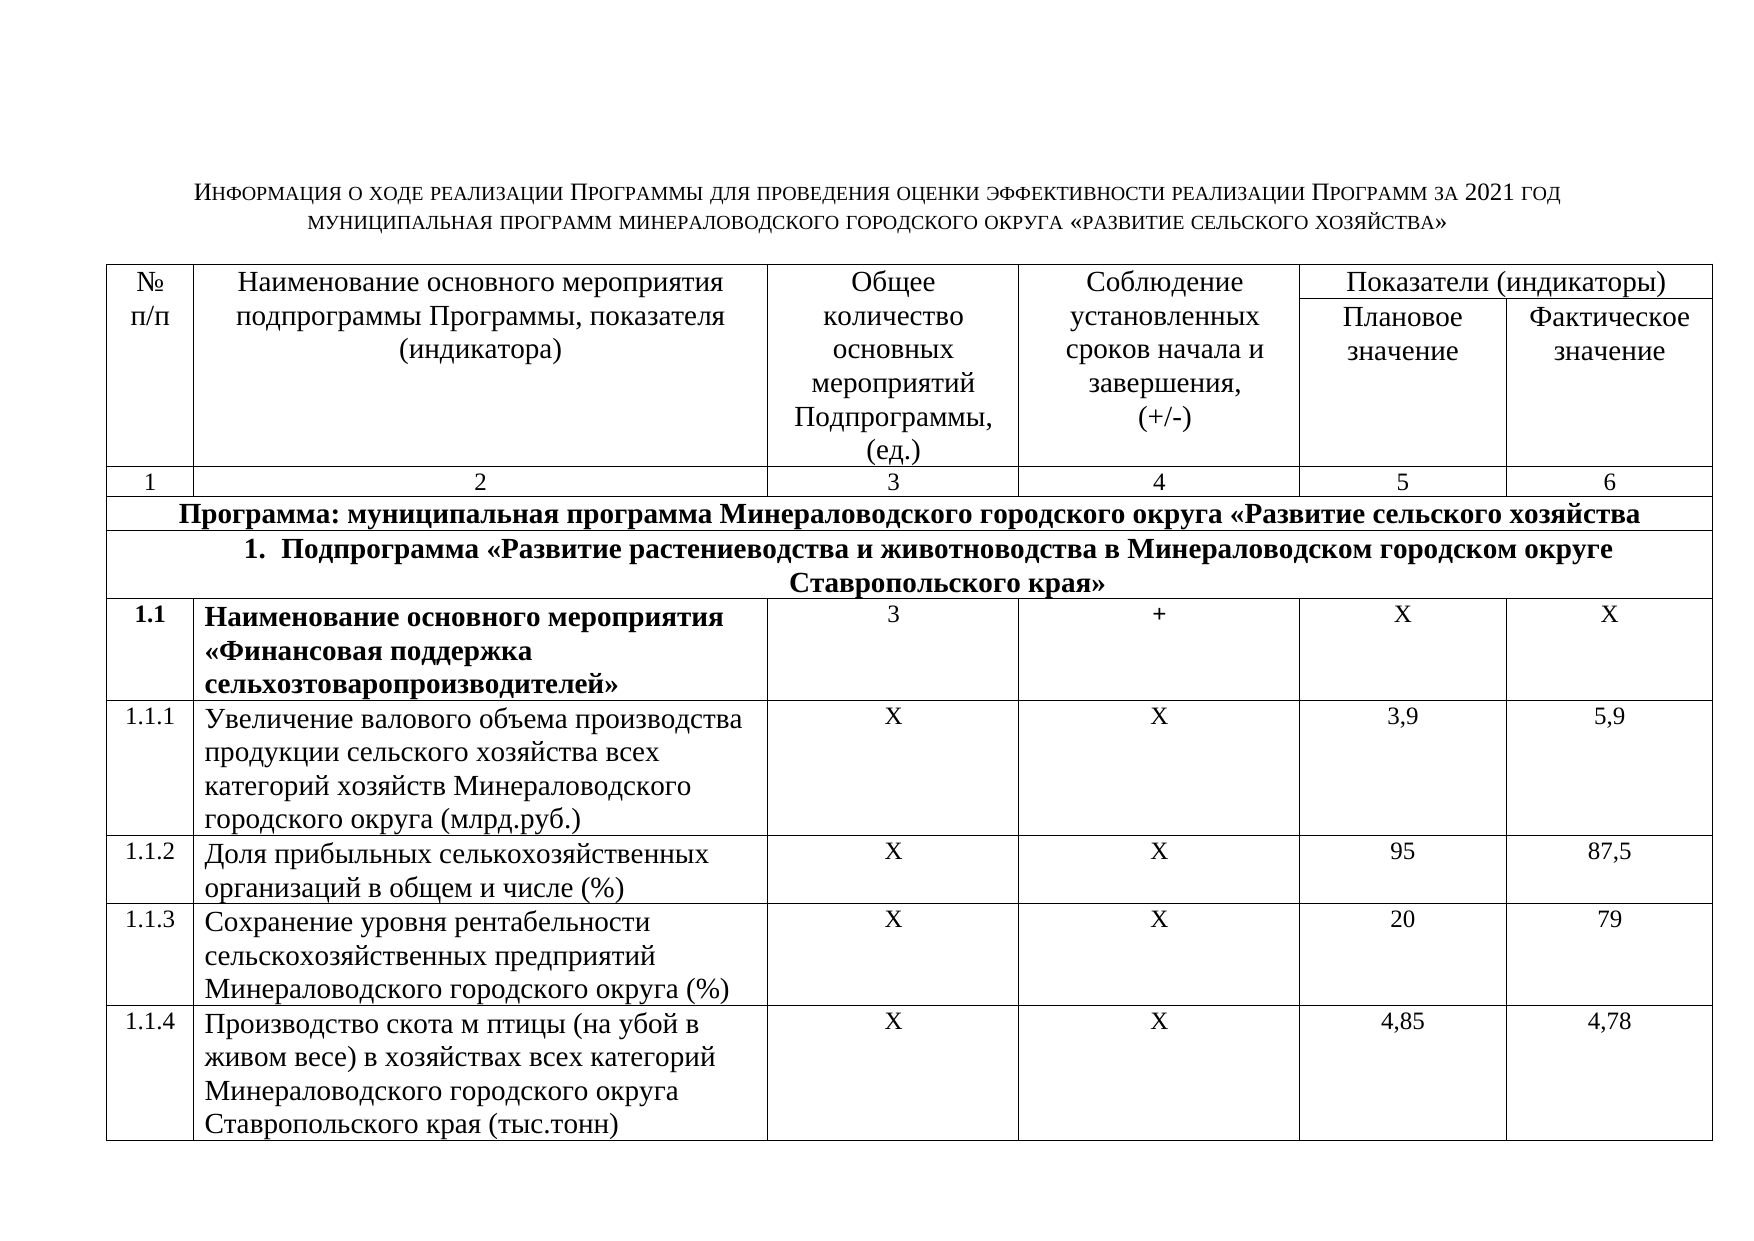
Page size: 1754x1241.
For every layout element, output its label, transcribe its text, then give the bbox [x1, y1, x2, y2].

table_header Общее количество основных мероприятий Подпрограммы, (ед.) [768, 265, 1018, 466]
table_header № п/п [107, 265, 193, 466]
table_cell Х [1019, 1006, 1299, 1140]
table_cell Х [1019, 836, 1299, 903]
table_cell Сохранение уровня рентабельности сельскохозяйственных предприятий Минераловодского городского округа (%) [194, 904, 767, 1005]
table_cell Увеличение валового объема производства продукции сельского хозяйства всех категорий хозяйств Минераловодского городского округа (млрд.руб.) [194, 701, 767, 835]
table_cell 3,9 [1300, 701, 1506, 835]
table_cell Доля прибыльных селькохозяйственных организаций в общем и числе (%) [194, 836, 767, 903]
table_cell Наименование основного мероприятия «Финансовая поддержка сельхозтоваропроизводителей» [194, 599, 767, 700]
table_cell 6 [1507, 467, 1712, 496]
table_cell 4,78 [1507, 1006, 1712, 1140]
table_cell 87,5 [1507, 836, 1712, 903]
table_cell 20 [1300, 904, 1506, 1005]
table_cell Х [768, 836, 1018, 903]
table_cell Подпрограмма «Развитие растениеводства и животноводства в Минераловодском городском округе Ставропольского края» [107, 531, 1712, 598]
table_header Показатели (индикаторы) [1300, 265, 1712, 298]
table_cell 79 [1507, 904, 1712, 1005]
table_cell Х [1019, 701, 1299, 835]
table_cell Фактическое значение [1507, 299, 1712, 466]
table_cell Программа: муниципальная программа Минераловодского городского округа «Развитие сельского хозяйства [107, 497, 1712, 530]
table_cell 1 [107, 467, 193, 496]
table_header Соблюдение установленных сроков начала и завершения, (+/-) [1019, 265, 1299, 466]
table_cell Х [768, 701, 1018, 835]
table_cell Х [1019, 904, 1299, 1005]
table_cell 1.1.3 [107, 904, 193, 1005]
table_cell 1.1 [107, 599, 193, 700]
table_cell 5,9 [1507, 701, 1712, 835]
table_cell 1.1.2 [107, 836, 193, 903]
table_cell Х [768, 1006, 1018, 1140]
text Информация о ходе реализации Программы для проведения оценки эффективности реализации Программ за 2021 год муниципальная программ минераловодского городского округа «развитие сельского хозяйства» [118, 177, 1636, 235]
table_cell Х [768, 904, 1018, 1005]
table_cell + [1019, 599, 1299, 700]
table_cell 3 [768, 467, 1018, 496]
table_cell 4,85 [1300, 1006, 1506, 1140]
table_cell 95 [1300, 836, 1506, 903]
table_cell 4 [1019, 467, 1299, 496]
table_cell Х [1300, 599, 1506, 700]
table_cell Плановое значение [1300, 299, 1506, 466]
table_cell 1.1.4 [107, 1006, 193, 1140]
table_cell 1.1.1 [107, 701, 193, 835]
table_cell Производство скота м птицы (на убой в живом весе) в хозяйствах всех категорий Минераловодского городского округа Ставропольского края (тыс.тонн) [194, 1006, 767, 1140]
table_cell Х [1507, 599, 1712, 700]
table_cell 5 [1300, 467, 1506, 496]
table_cell 2 [194, 467, 767, 496]
table_header Наименование основного мероприятия подпрограммы Программы, показателя (индикатора) [194, 265, 767, 466]
table_cell 3 [768, 599, 1018, 700]
